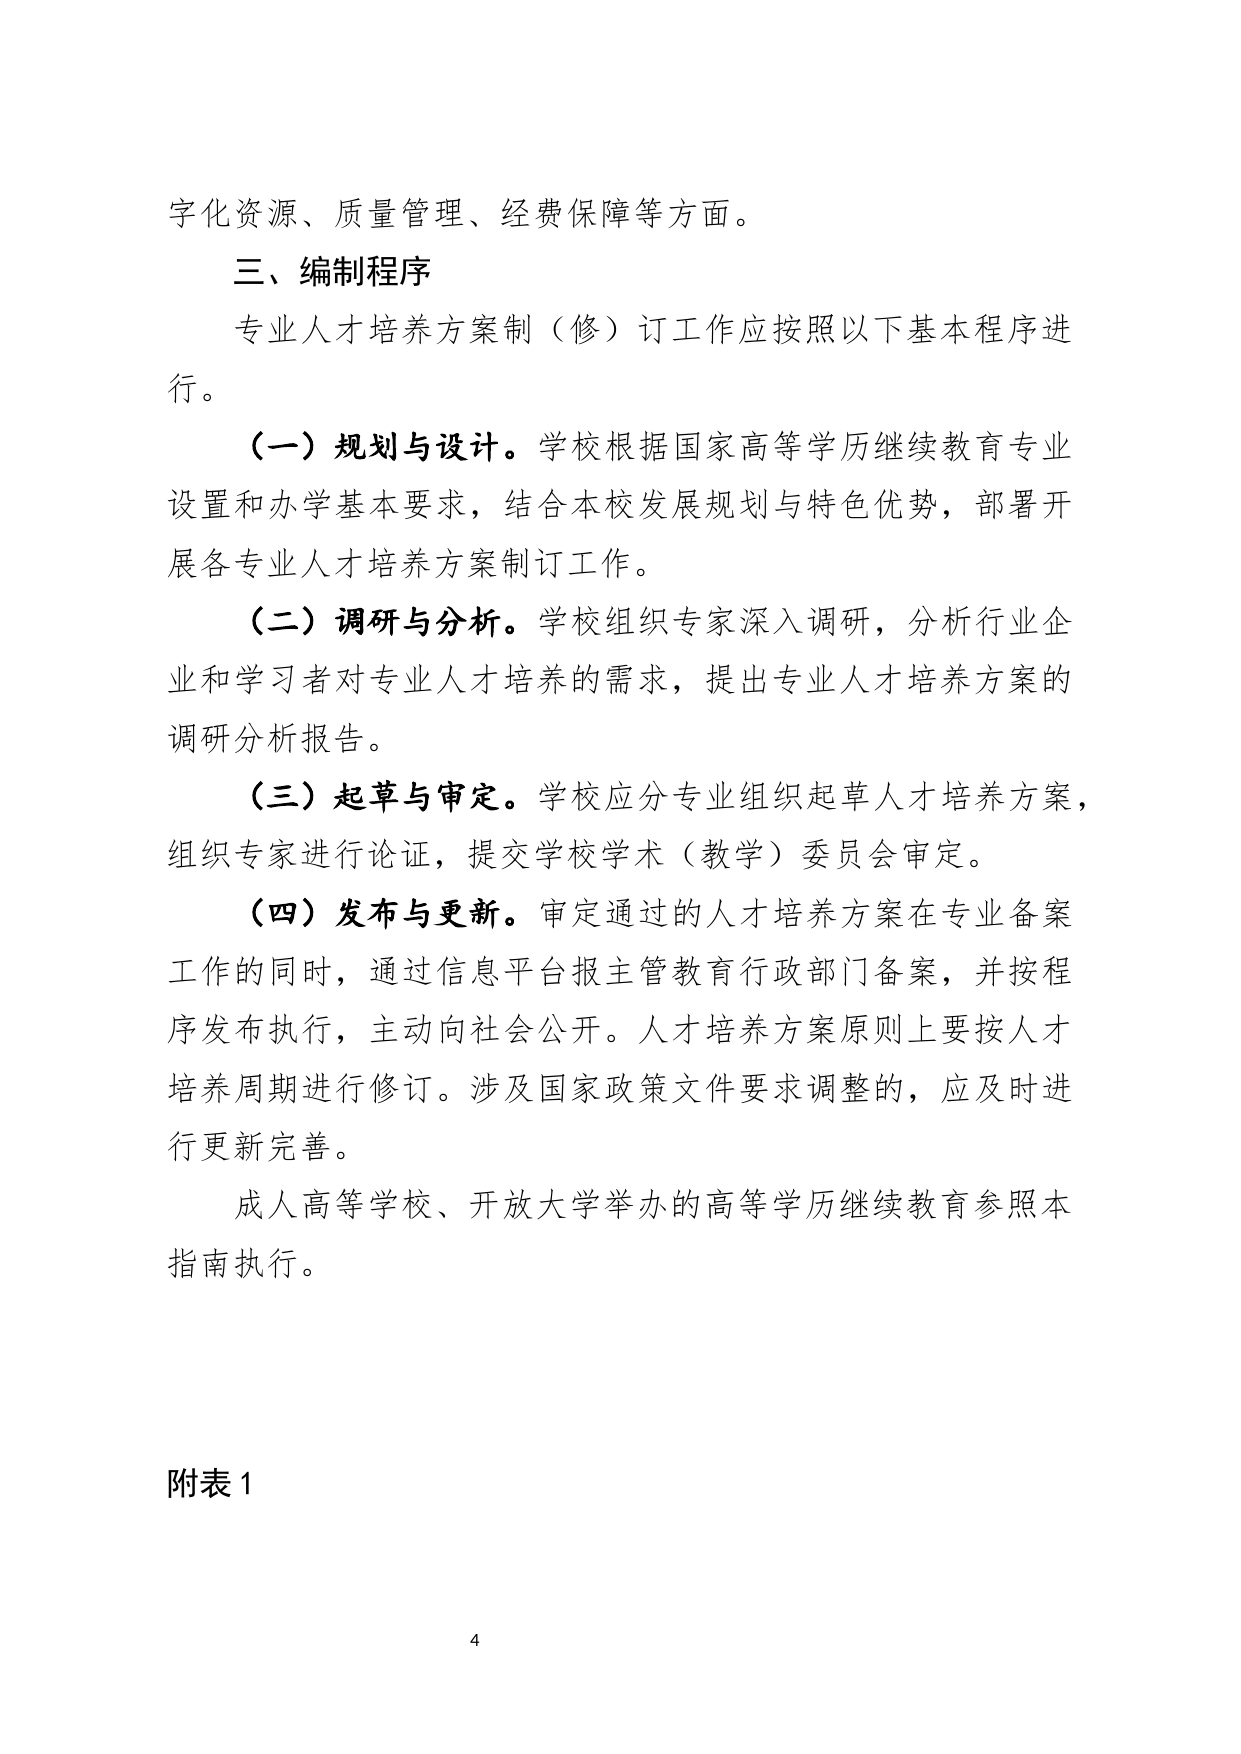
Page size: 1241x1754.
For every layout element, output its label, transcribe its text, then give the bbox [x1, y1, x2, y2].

text （二）调研与分析。学校组织专家深入调研，分析行业企业和学习者对专业人才培养的需求，提出专业人才培养方案的调研分析报告。 [165, 587, 1075, 762]
text （一）规划与设计。学校根据国家高等学历继续教育专业设置和办学基本要求，结合本校发展规划与特色优势，部署开展各专业人才培养方案制订工作。 [165, 412, 1075, 587]
text （三）起草与审定。学校应分专业组织起草人才培养方案，组织专家进行论证，提交学校学术（教学）委员会审定。 [165, 762, 1075, 878]
text 专业人才培养方案制（修）订工作应按照以下基本程序进行。 [165, 295, 1075, 412]
text 三、编制程序 [165, 237, 1075, 295]
text 附表1 [165, 1449, 1075, 1507]
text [165, 178, 1075, 237]
text （四）发布与更新。审定通过的人才培养方案在专业备案工作的同时，通过信息平台报主管教育行政部门备案，并按程序发布执行，主动向社会公开。人才培养方案原则上要按人才培养周期进行修订。涉及国家政策文件要求调整的，应及时进行更新完善。 [165, 878, 1075, 1170]
text 成人高等学校、开放大学举办的高等学历继续教育参照本指南执行。 [165, 1170, 1075, 1287]
